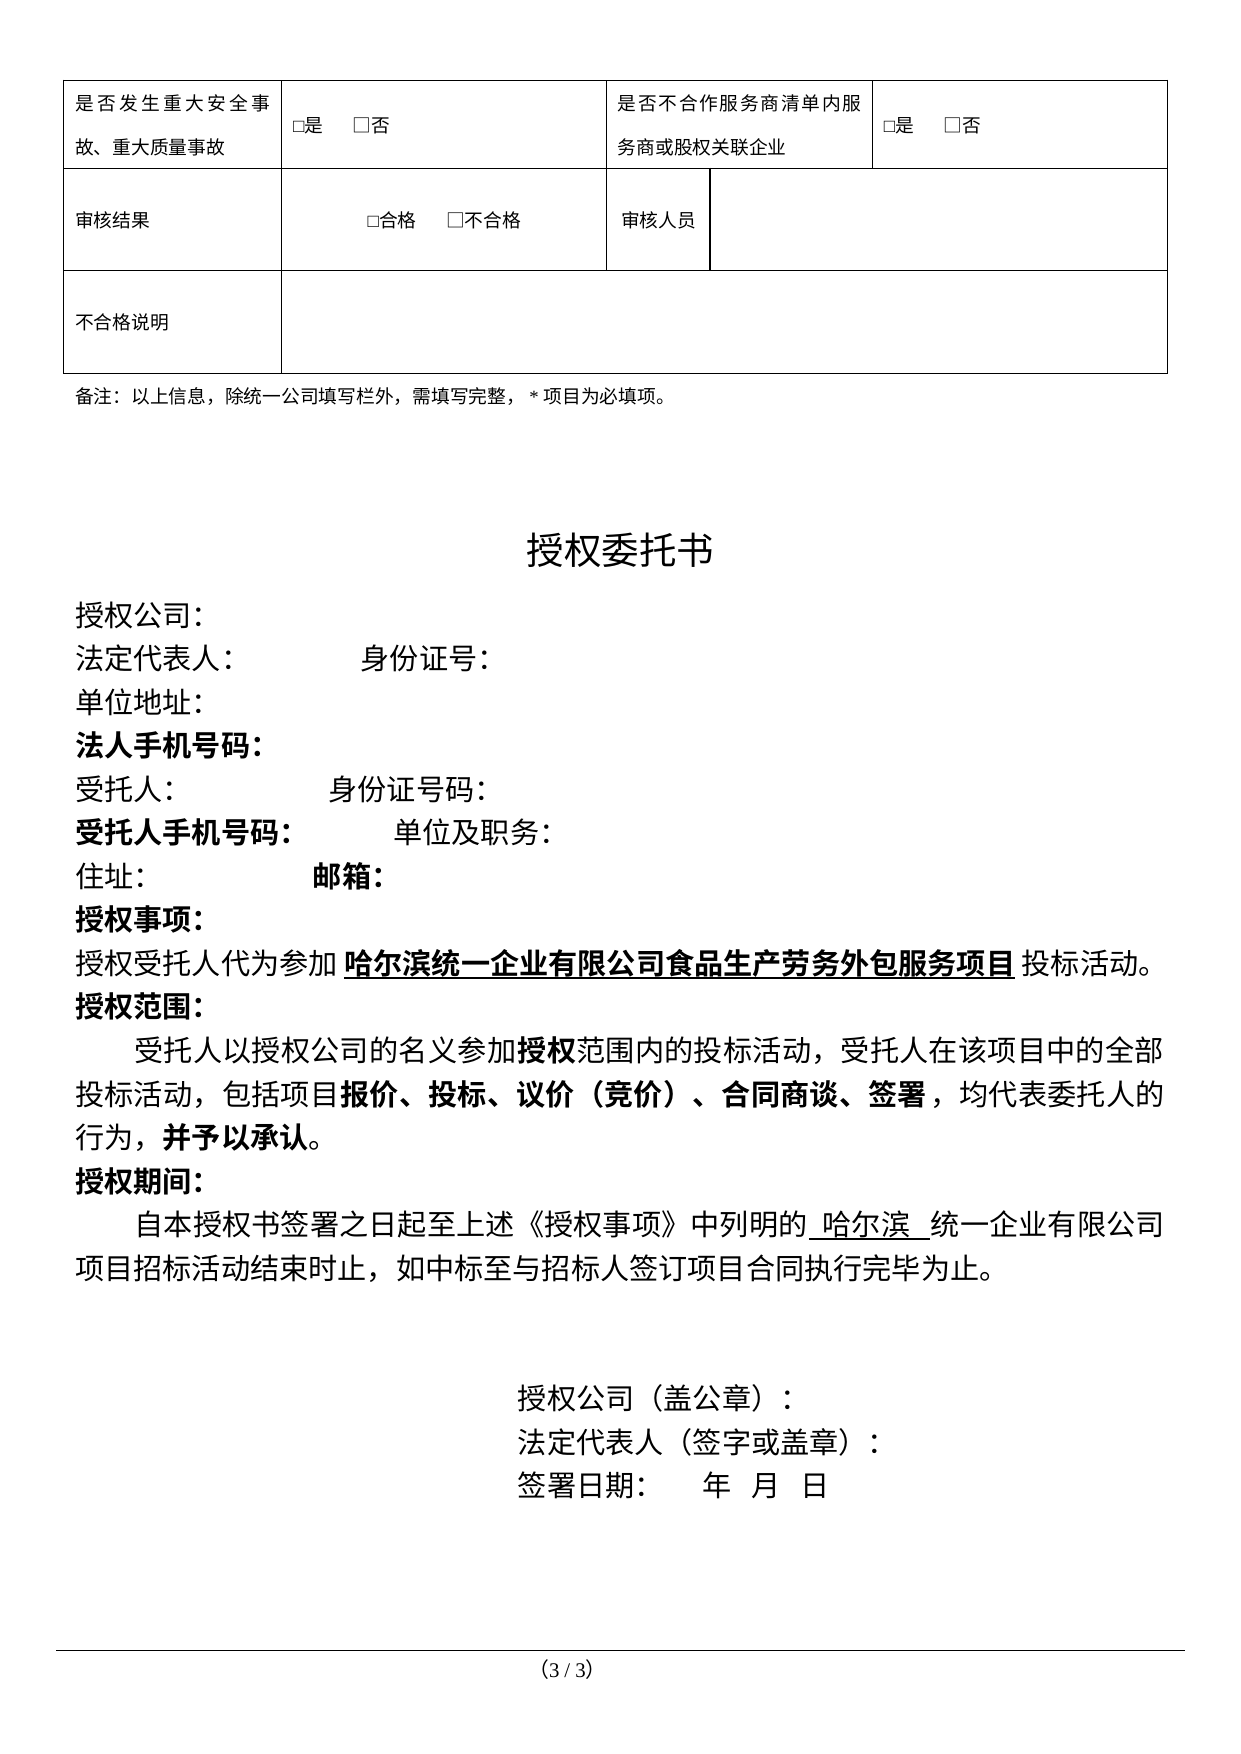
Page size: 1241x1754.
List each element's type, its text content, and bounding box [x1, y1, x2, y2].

text 签署日期： 年 月 日 [75, 1462, 1165, 1506]
text 授权委托书 [75, 504, 1165, 591]
text 法定代表人： 身份证号： [75, 635, 1165, 678]
text 授权公司： [75, 591, 1165, 635]
text 住址： 邮箱： [75, 853, 1165, 896]
text 自本授权书签署之日起至上述《授权事项》中列明的 哈尔滨 统一企业有限公司项目招标活动结束时止，如中标至与招标人签订项目合同执行完毕为止。 [75, 1201, 1165, 1288]
table_cell 是否不合作服务商清单内服务商或股权关联企业 [607, 81, 872, 168]
table_cell □是 □否 [282, 81, 606, 168]
table_cell [282, 271, 1167, 373]
text 法人手机号码： [75, 722, 1165, 766]
table_cell □合格 □不合格 [282, 169, 606, 269]
text 备注：以上信息，除统一公司填写栏外，需填写完整， * 项目为必填项。 [75, 374, 1165, 417]
table_cell 不合格说明 [64, 271, 281, 373]
table_cell 审核结果 [64, 169, 281, 269]
text 受托人手机号码： 单位及职务： [75, 809, 1165, 853]
table_cell [711, 169, 1167, 269]
text 授权受托人代为参加 哈尔滨统一企业有限公司食品生产劳务外包服务项目 投标活动。 [75, 940, 1165, 983]
text 单位地址： [75, 678, 1165, 722]
text 授权范围： [75, 983, 1165, 1027]
table_cell 是否发生重大安全事故、重大质量事故 [64, 81, 281, 168]
table_cell 审核人员 [607, 169, 709, 269]
text 受托人： 身份证号码： [75, 766, 1165, 809]
text 法定代表人（签字或盖章）： [75, 1419, 1165, 1462]
table_cell □是 □否 [873, 81, 1167, 168]
text 授权公司（盖公章）： [75, 1375, 1048, 1419]
text 受托人以授权公司的名义参加授权范围内的投标活动，受托人在该项目中的全部投标活动，包括项目报价、投标、议价（竞价）、合同商谈、签署，均代表委托人的行为，并予以承认。 [75, 1027, 1165, 1157]
text 授权事项： [75, 896, 1165, 940]
text 授权期间： [75, 1157, 1165, 1201]
